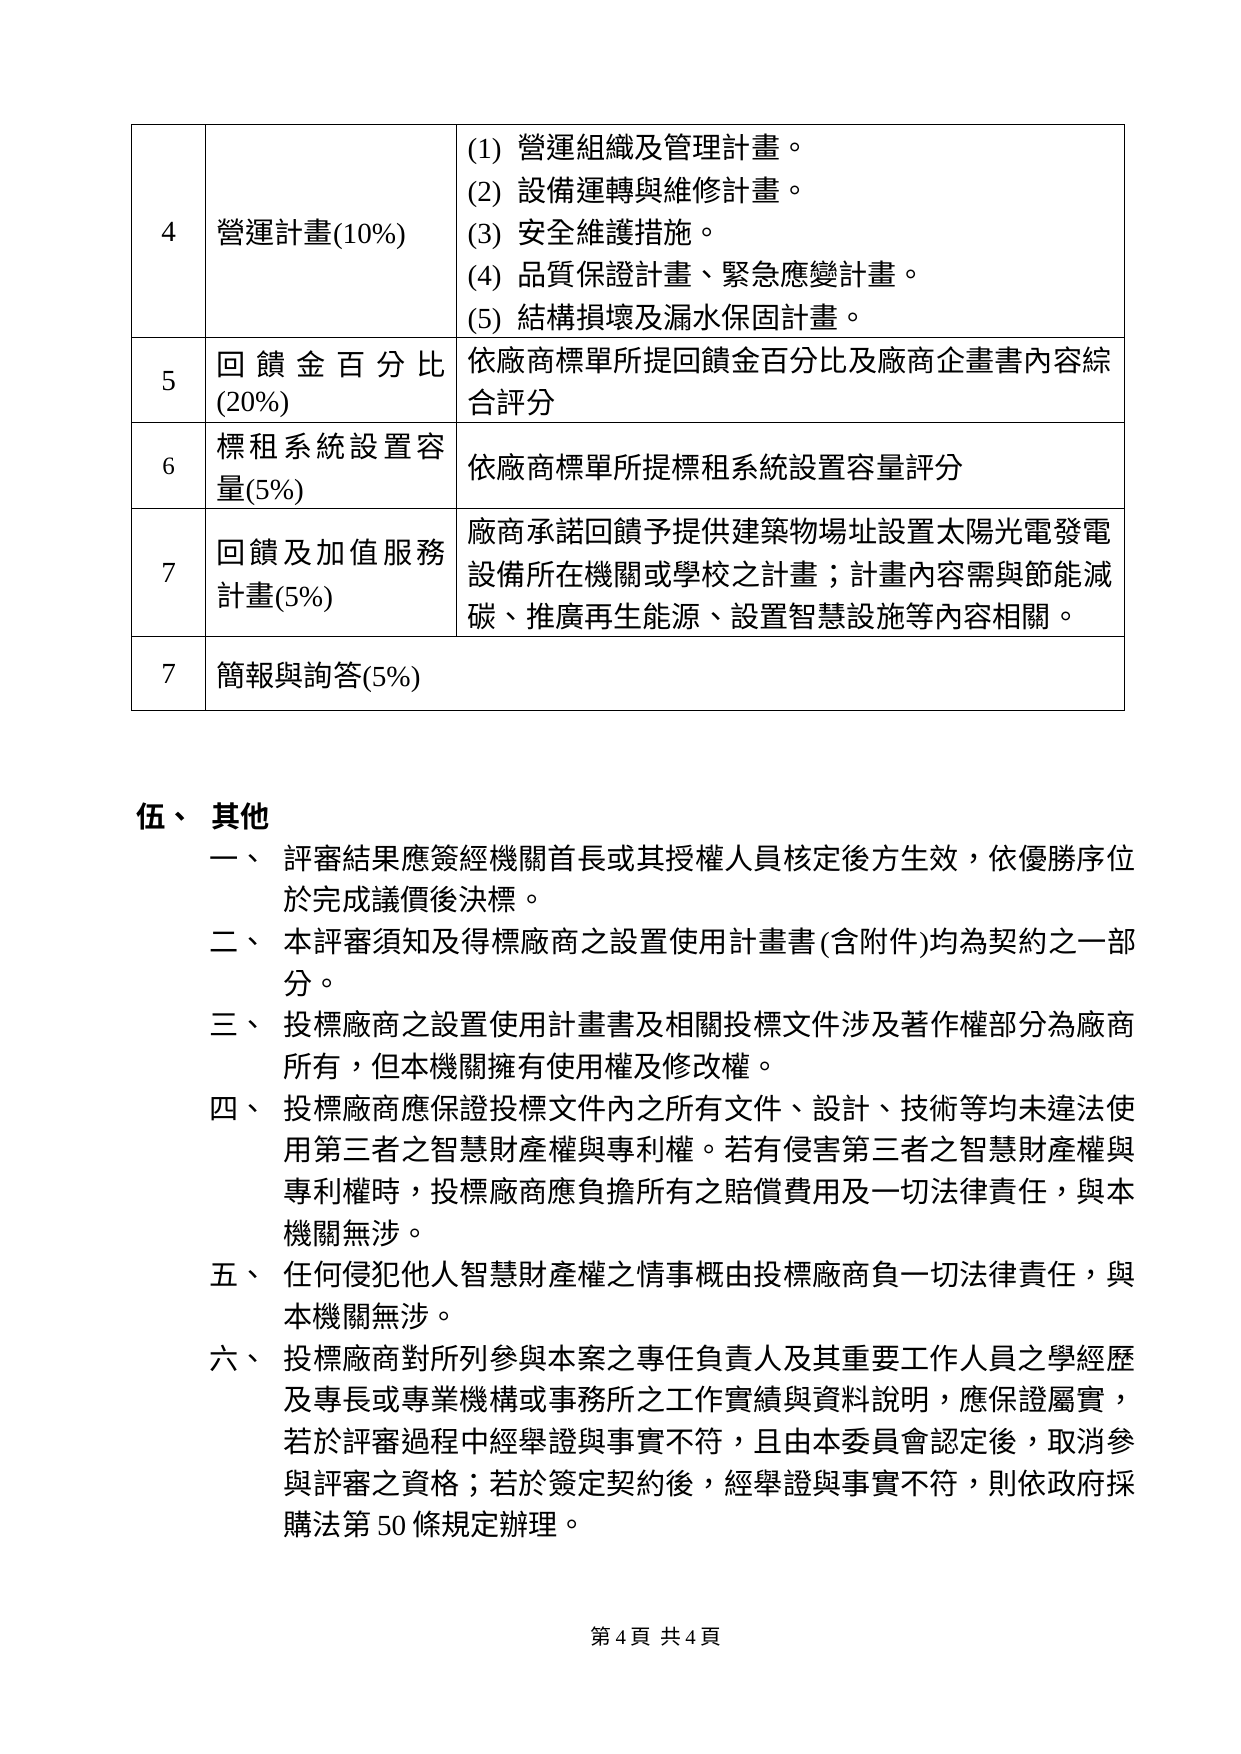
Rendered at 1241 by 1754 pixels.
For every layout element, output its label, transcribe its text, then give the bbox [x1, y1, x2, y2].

table_cell 5 [132, 338, 205, 422]
list 評審結果應簽經機關首長或其授權人員核定後方生效，依優勝序位於完成議價後決標。 [209, 836, 1137, 919]
table_cell 簡報與詢答(5%) [206, 637, 1124, 710]
list 投標廠商之設置使用計畫書及相關投標文件涉及著作權部分為廠商所有，但本機關擁有使用權及修改權。 [209, 1002, 1137, 1086]
table_cell 標租系統設置容量(5%) [206, 423, 456, 508]
table_cell 回饋金百分比(20%) [206, 338, 456, 422]
table_cell 7 [132, 637, 205, 710]
table_cell 營運組織及管理計畫。 設備運轉與維修計畫。 安全維護措施。 品質保證計畫、緊急應變計畫。 結構損壞及漏水保固計畫。 [457, 125, 1124, 337]
list 本評審須知及得標廠商之設置使用計畫書(含附件)均為契約之一部分。 [209, 919, 1137, 1002]
list 投標廠商對所列參與本案之專任負責人及其重要工作人員之學經歷及專長或專業機構或事務所之工作實績與資料說明，應保證屬實，若於評審過程中經舉證與事實不符，且由本委員會認定後，取消參與評審之資格；若於簽定契約後，經舉證與事實不符，則依政府採購法第50條規定辦理。 [209, 1336, 1137, 1544]
table_cell 依廠商標單所提回饋金百分比及廠商企畫書內容綜合評分 [457, 338, 1124, 422]
table_cell 營運計畫(10%) [206, 125, 456, 337]
table_cell 6 [132, 423, 205, 508]
table_cell 7 [132, 509, 205, 636]
list 投標廠商應保證投標文件內之所有文件、設計、技術等均未違法使用第三者之智慧財產權與專利權。若有侵害第三者之智慧財產權與專利權時，投標廠商應負擔所有之賠償費用及一切法律責任，與本機關無涉。 [209, 1086, 1137, 1252]
table_cell 回饋及加值服務計畫(5%) [206, 509, 456, 636]
table_cell 廠商承諾回饋予提供建築物場址設置太陽光電發電設備所在機關或學校之計畫；計畫內容需與節能減碳、推廣再生能源、設置智慧設施等內容相關。 [457, 509, 1124, 636]
table_cell 依廠商標單所提標租系統設置容量評分 [457, 423, 1124, 508]
list 其他 [136, 794, 1137, 836]
list 任何侵犯他人智慧財產權之情事概由投標廠商負一切法律責任，與本機關無涉。 [209, 1252, 1137, 1336]
table_cell 4 [132, 125, 205, 337]
